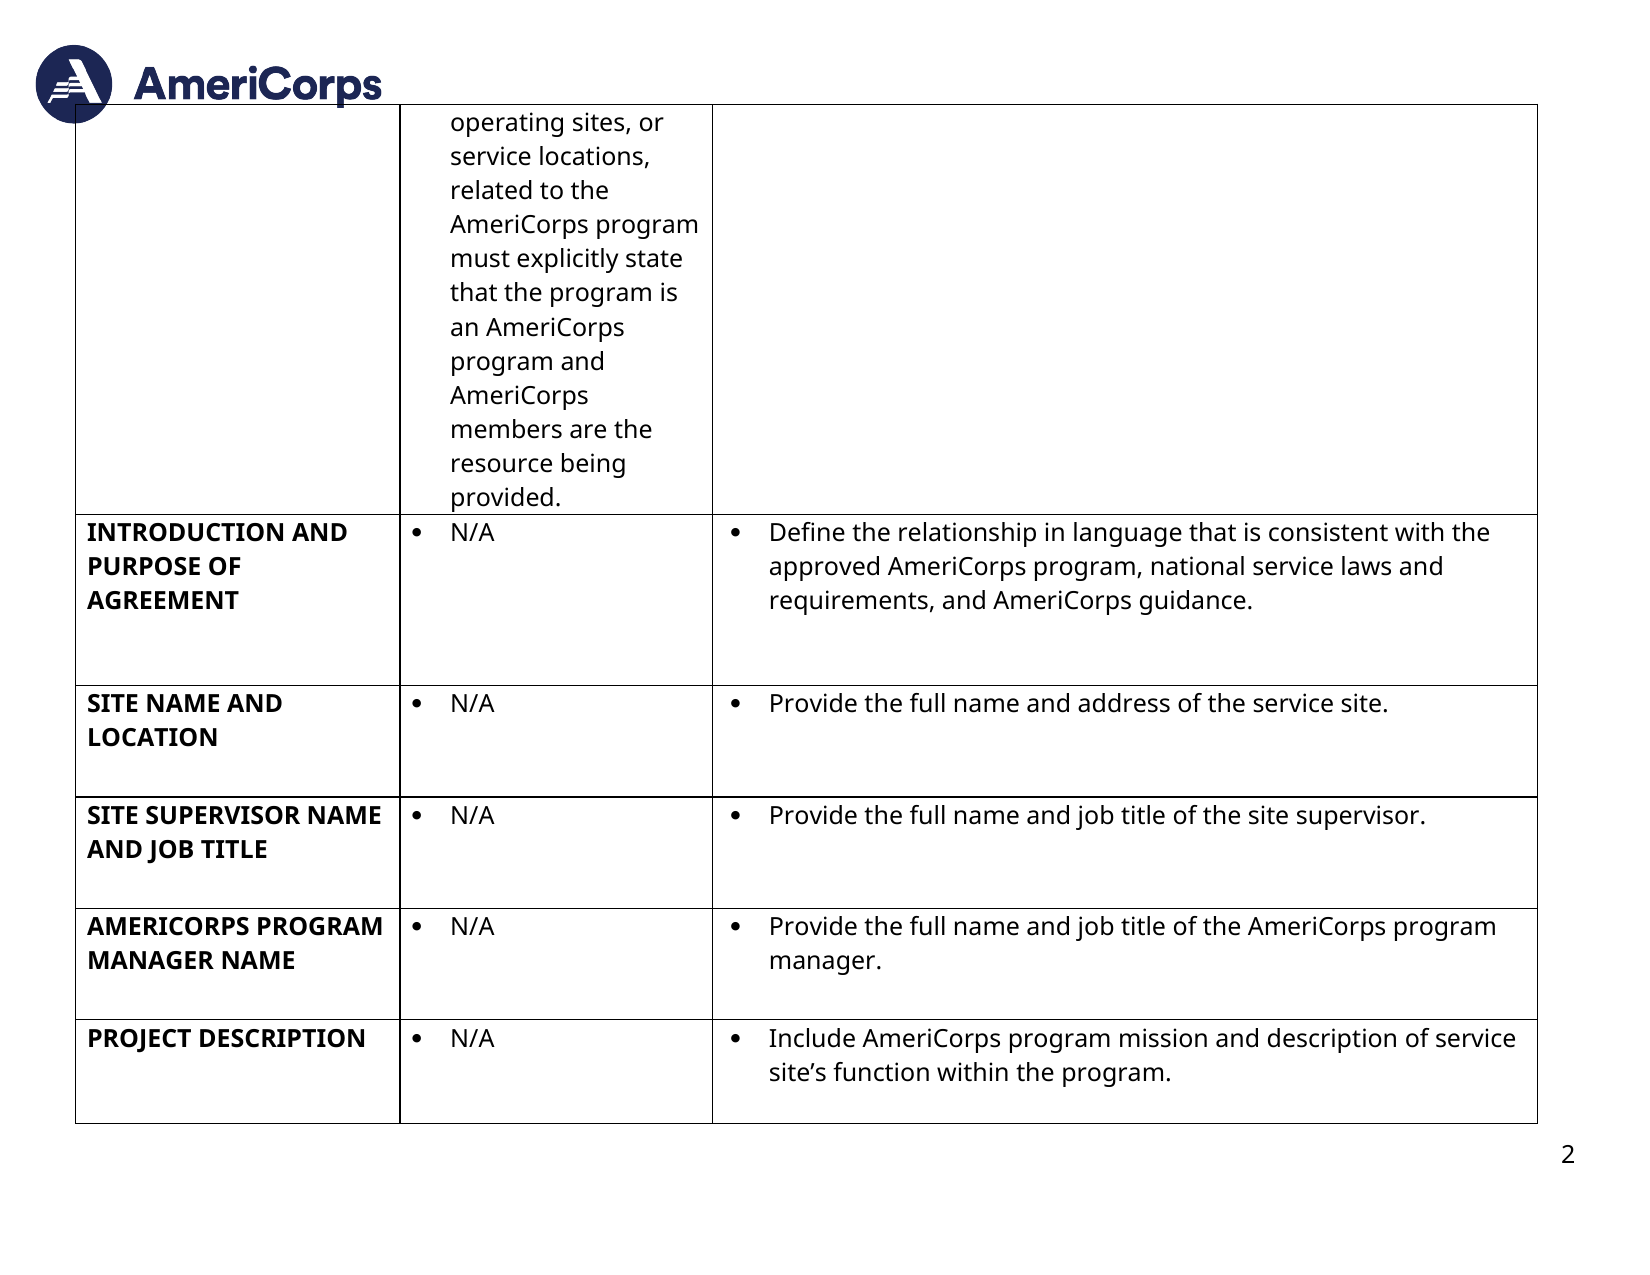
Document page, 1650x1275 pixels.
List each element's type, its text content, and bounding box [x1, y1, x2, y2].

table_cell SITE SUPERVISOR NAME AND JOB TITLE [76, 798, 399, 908]
table_cell N/A [401, 686, 712, 796]
table_cell AMERICORPS PROGRAM MANAGER NAME [76, 909, 399, 1019]
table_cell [713, 1020, 1537, 1122]
table_cell PROJECT DESCRIPTION [76, 1020, 399, 1122]
table_cell Provide the full name and job title of the AmeriCorps program manager. [713, 909, 1537, 1019]
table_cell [76, 105, 399, 513]
table_cell Define the relationship in language that is consistent with the approved AmeriCorps program, national service laws and requirements, and AmeriCorps guidance. [713, 515, 1537, 685]
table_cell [401, 105, 712, 513]
picture [0, 7, 1253, 161]
table_cell N/A [401, 515, 712, 685]
table_cell N/A [401, 1020, 712, 1122]
table_cell INTRODUCTION AND PURPOSE OF AGREEMENT [76, 515, 399, 685]
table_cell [713, 105, 1537, 513]
table_cell N/A [401, 909, 712, 1019]
table_cell Provide the full name and job title of the site supervisor. [713, 798, 1537, 908]
table_cell SITE NAME AND LOCATION [76, 686, 399, 796]
table_cell N/A [401, 798, 712, 908]
table_cell Provide the full name and address of the service site. [713, 686, 1537, 796]
